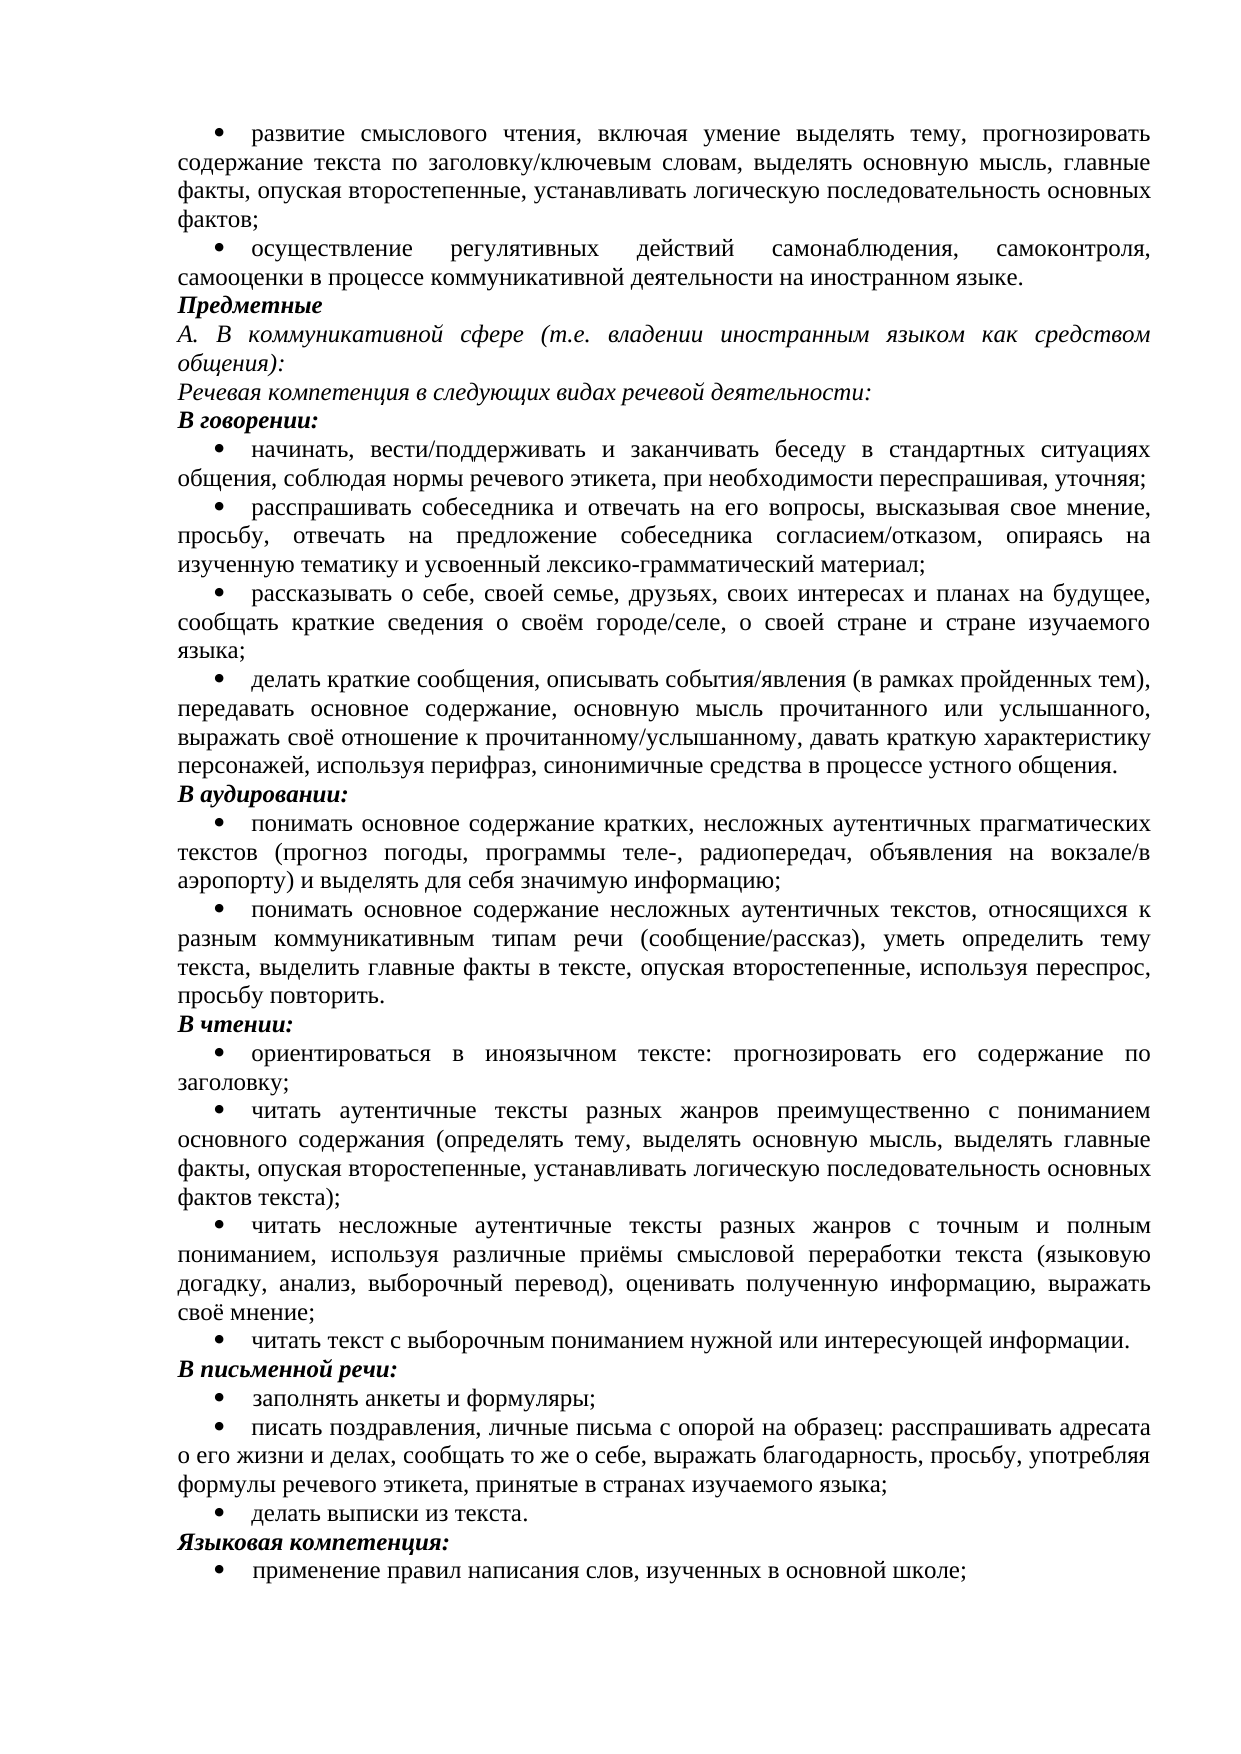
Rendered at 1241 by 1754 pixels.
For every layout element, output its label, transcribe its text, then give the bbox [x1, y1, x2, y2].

list делать выписки из текста. [177, 1498, 1152, 1527]
list делать краткие сообщения, описывать события/явления (в рамках пройденных тем), передавать основное содержание, основную мысль прочитанного или услышанного, выражать своё отношение к прочитанному/услышанному, давать краткую характеристику персонажей, используя перифраз, синонимичные средства в процессе устного общения. [177, 664, 1152, 779]
list заполнять анкеты и формуляры; [215, 1383, 1152, 1412]
list читать текст с выборочным пониманием нужной или интересующей информации. [177, 1326, 1152, 1354]
list применение правил написания слов, изученных в основной школе; [215, 1556, 1152, 1584]
text Предметные [177, 291, 1152, 319]
list читать несложные аутентичные тексты разных жанров с точным и полным пониманием, используя различные приёмы смысловой переработки текста (языковую догадку, анализ, выборочный перевод), оценивать полученную информацию, выражать своё мнение; [177, 1211, 1152, 1326]
list ориентироваться в иноязычном тексте: прогнозировать его содержание по заголовку; [177, 1038, 1152, 1096]
list расспрашивать собеседника и отвечать на его вопросы, высказывая свое мнение, просьбу, отвечать на предложение собеседника согласием/отказом, опираясь на изученную тематику и усвоенный лексико-грамматический материал; [177, 492, 1152, 578]
list осуществление регулятивных действий самонаблюдения, самоконтроля, самооценки в процессе коммуникативной деятельности на иностранном языке. [177, 233, 1152, 291]
text В говорении: [177, 406, 1152, 434]
list рассказывать о себе, своей семье, друзьях, своих интересах и планах на будущее, сообщать краткие сведения о своём городе/селе, о своей стране и стране изучаемого языка; [177, 578, 1152, 664]
text В письменной речи: [177, 1354, 1152, 1383]
text Речевая компетенция в следующих видах речевой деятельности: [177, 377, 1152, 406]
list понимать основное содержание кратких, несложных аутентичных прагматических текстов (прогноз погоды, программы теле-, радиопередач, объявления на вокзале/в аэропорту) и выделять для себя значимую информацию; [177, 808, 1152, 894]
text А. В коммуникативной сфере (т.е. владении иностранным языком как средством общения): [177, 319, 1152, 377]
list начинать, вести/поддерживать и заканчивать беседу в стандартных ситуациях общения, соблюдая нормы речевого этикета, при необходимости переспрашивая, уточняя; [177, 434, 1152, 492]
text В чтении: [177, 1009, 1152, 1038]
list понимать основное содержание несложных аутентичных текстов, относящихся к разным коммуникативным типам речи (сообщение/рассказ), уметь определить тему текста, выделить главные факты в тексте, опуская второстепенные, используя переспрос, просьбу повторить. [177, 894, 1152, 1009]
text В аудировании: [177, 779, 1152, 808]
text Языковая компетенция: [177, 1527, 1152, 1556]
list читать аутентичные тексты разных жанров преимущественно с пониманием основного содержания (определять тему, выделять основную мысль, выделять главные факты, опуская второстепенные, устанавливать логическую последовательность основных фактов текста); [177, 1096, 1152, 1211]
list развитие смыслового чтения, включая умение выделять тему, прогнозировать содержание текста по заголовку/ключевым словам, выделять основную мысль, главные факты, опуская второстепенные, устанавливать логическую последовательность основных фактов; [177, 118, 1152, 233]
list писать поздравления, личные письма с опорой на образец: расспрашивать адресата о его жизни и делах, сообщать то же о себе, выражать благодарность, просьбу, употребляя формулы речевого этикета, принятые в странах изучаемого языка; [177, 1412, 1152, 1498]
